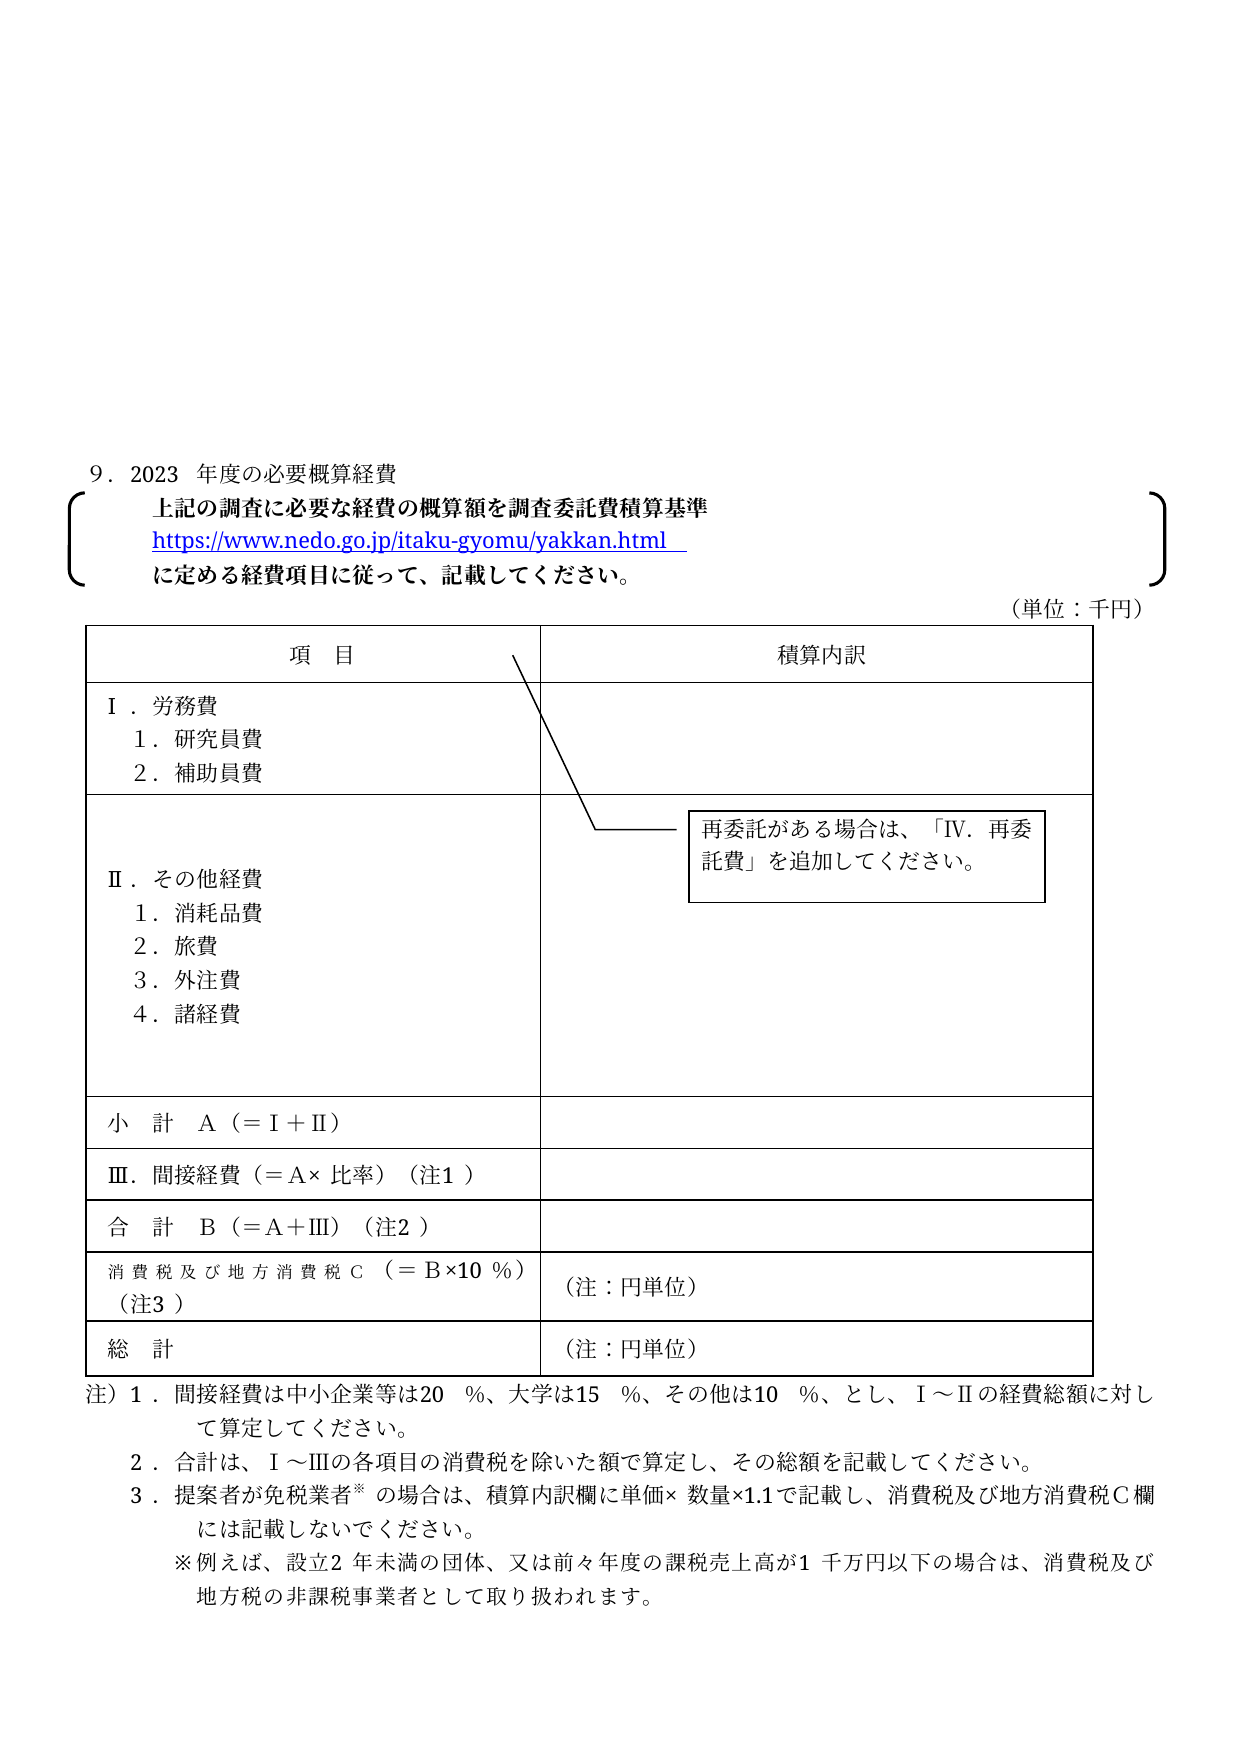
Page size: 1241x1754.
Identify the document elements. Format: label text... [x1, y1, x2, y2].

table_cell [541, 683, 1092, 794]
table_cell [541, 1149, 1092, 1199]
text （単位：千円） [85, 591, 1155, 624]
table_cell [541, 1097, 1092, 1147]
table_cell 小 計 Ａ（＝Ⅰ＋Ⅱ） [87, 1097, 540, 1147]
text ※例えば、設立2年未満の団体、又は前々年度の課税売上高が1千万円以下の場合は、消費税及び地方税の非課税事業者として取り扱われます。 [160, 1545, 1155, 1612]
table_cell [541, 795, 1092, 1096]
table_cell 消費税及び地方消費税Ｃ（＝Ｂ×10％）（注3） [87, 1253, 540, 1320]
text 3．提案者が免税業者※の場合は、積算内訳欄に単価×数量×1.1で記載し、消費税及び地方消費税Ｃ欄には記載しないでください。 [85, 1477, 1155, 1545]
table_cell Ⅰ．労務費 １．研究員費 ２．補助員費 [87, 683, 540, 794]
table_cell 合 計 Ｂ（＝Ａ＋Ⅲ）（注2） [87, 1201, 540, 1251]
text 2．合計は、Ⅰ～Ⅲの各項目の消費税を除いた額で算定し、その総額を記載してください。 [130, 1444, 1155, 1477]
table_cell （注：円単位） [541, 1322, 1092, 1375]
table_cell （注：円単位） [541, 1253, 1092, 1320]
text ９．2023年度の必要概算経費 [85, 456, 1155, 490]
table_cell [541, 1201, 1092, 1251]
table_header 積算内訳 [541, 626, 1092, 681]
table_cell Ⅱ．その他経費 １．消耗品費 ２．旅費 ３．外注費 ４．諸経費 [87, 795, 540, 1096]
text 注）1．間接経費は中小企業等は20％、大学は15％、その他は10％、とし、Ⅰ～Ⅱの経費総額に対して算定してください。 [85, 1377, 1155, 1444]
table_cell 総 計 [87, 1322, 540, 1375]
text 上記の調査に必要な経費の概算額を調査委託費積算基準 [108, 490, 1133, 524]
text に定める経費項目に従って、記載してください。 [108, 557, 1133, 591]
table_cell Ⅲ．間接経費（＝Ａ×比率）（注1） [87, 1149, 540, 1199]
table_header 項 目 [87, 626, 540, 681]
text https://www.nedo.go.jp/itaku-gyomu/yakkan.html [108, 524, 1133, 557]
